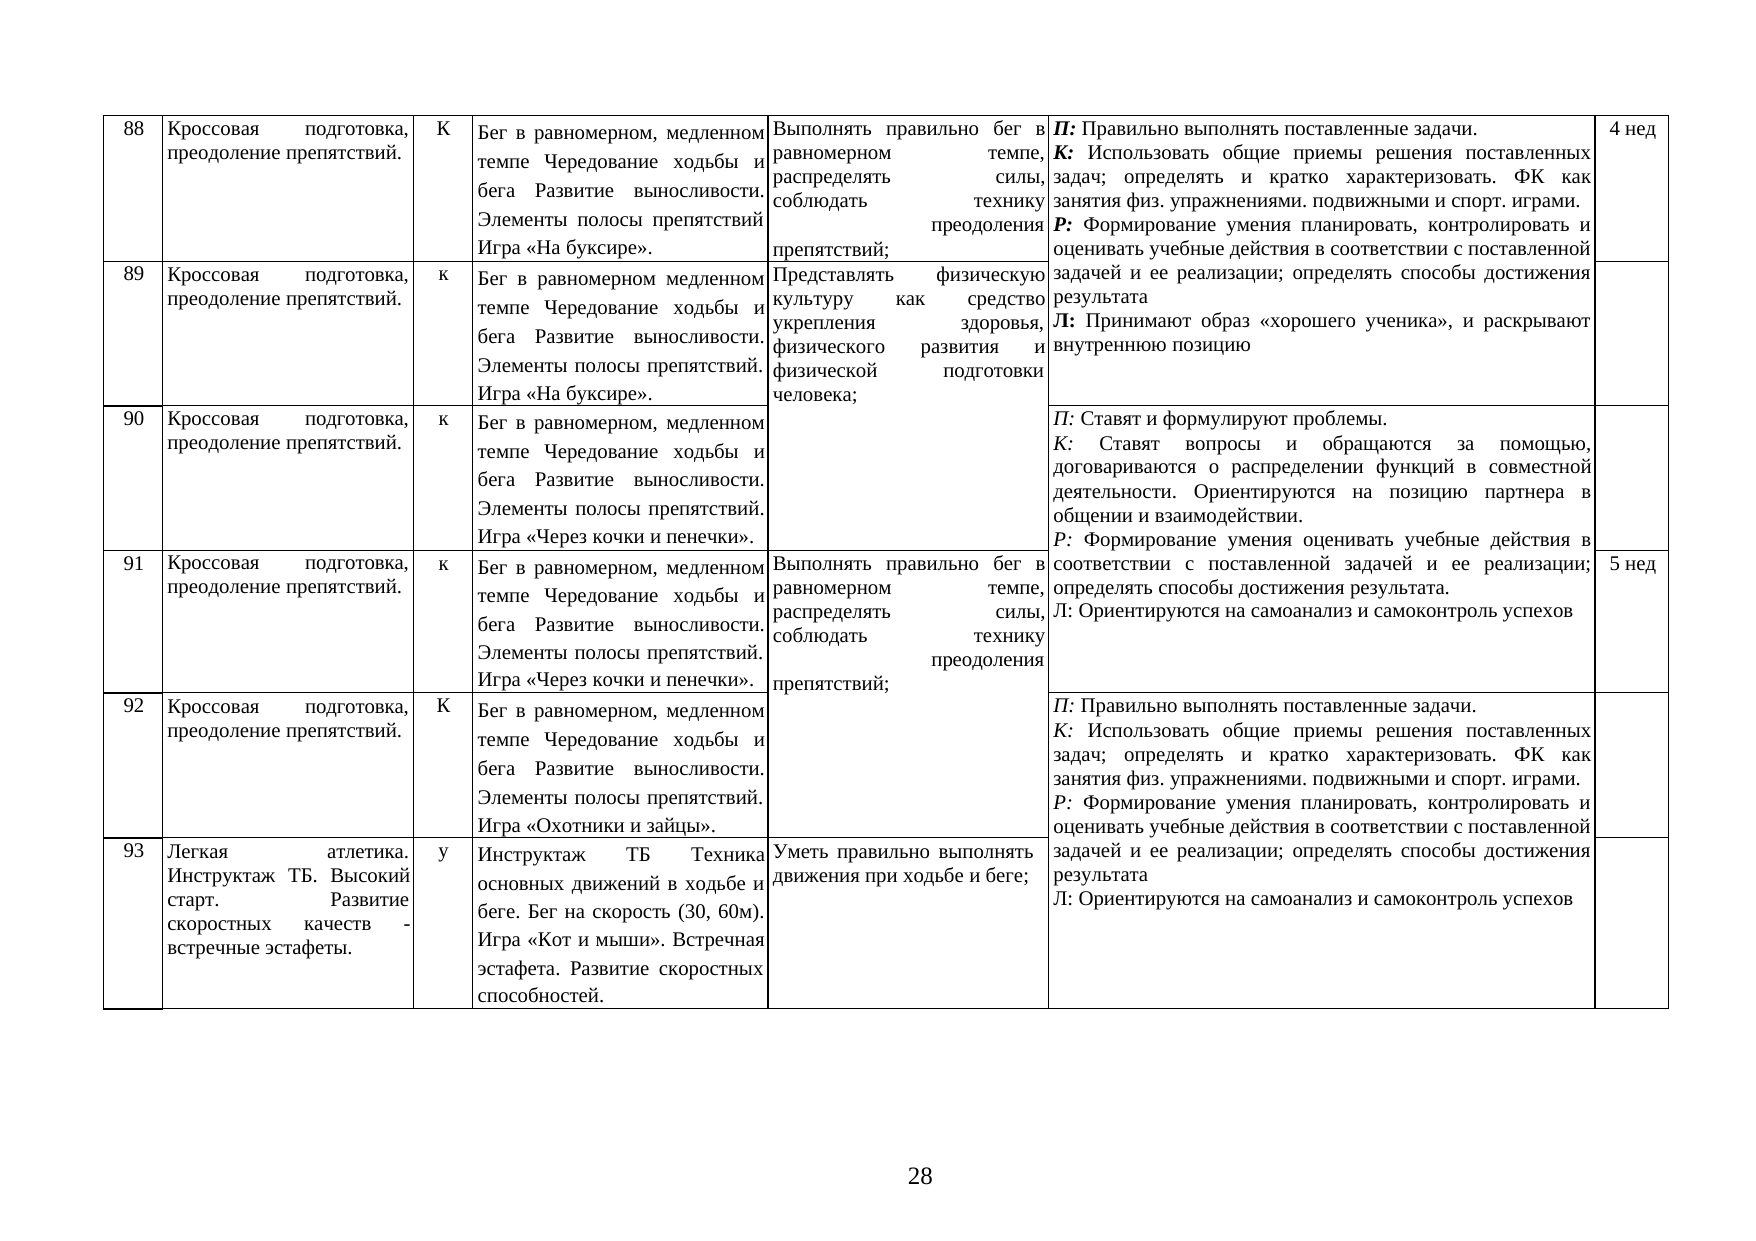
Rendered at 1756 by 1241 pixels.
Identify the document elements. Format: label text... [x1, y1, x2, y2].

table_cell 90 [104, 407, 162, 549]
table_cell [1596, 262, 1668, 405]
table_cell Бег в равномерном медленном темпе Чередование ходьбы и бега Развитие выносливости. Элементы полосы препятствий. Игра «На буксире». [473, 262, 767, 405]
table_cell К [414, 693, 472, 837]
table_header 4 нед [1596, 116, 1668, 261]
table_header Кроссовая подготовка, преодоление препятствий. [163, 116, 413, 261]
table_cell Бег в равномерном, медленном темпе Чередование ходьбы и бега Развитие выносливости. Элементы полосы препятствий. Игра «Охотники и зайцы». [473, 693, 767, 837]
table_cell 89 [104, 262, 162, 405]
table_cell к [414, 551, 472, 692]
table_cell у [414, 838, 472, 1008]
table_cell к [414, 262, 472, 405]
table_cell Кроссовая подготовка, преодоление препятствий. [163, 406, 413, 549]
table_cell к [414, 406, 472, 549]
table_cell 5 нед [1596, 551, 1668, 692]
table_cell 91 [104, 551, 162, 692]
table_header Выполнять правильно бег в равномерном темпе, распределять силы, соблюдать технику преодоления препятствий; [769, 116, 1048, 261]
table_cell Бег в равномерном, медленном темпе Чередование ходьбы и бега Развитие выносливости. Элементы полосы препятствий. Игра «Через кочки и пенечки». [473, 551, 767, 692]
table_cell Кроссовая подготовка, преодоление препятствий. [163, 693, 413, 837]
table_cell [1596, 406, 1668, 549]
table_cell [1596, 838, 1668, 1008]
table_cell 93 [104, 839, 162, 1008]
table_cell Кроссовая подготовка, преодоление препятствий. [163, 551, 413, 692]
table_header К [414, 116, 472, 261]
table_cell П: Ставят и формулируют проблемы. К: Ставят вопросы и обращаются за помощью, договариваются о распределении функций в совместной деятельности. Ориентируются на позицию партнера в общении и взаимодействии. Р: Формирование умения оценивать учебные действия в соответствии с поставленной задачей и ее реализации; определять способы достижения результата. Л: Ориентируются на самоанализ и самоконтроль успехов [1049, 406, 1594, 692]
table_header 88 [104, 116, 162, 261]
table_cell П: Правильно выполнять поставленные задачи. К: Использовать общие приемы решения поставленных задач; определять и кратко характеризовать. ФК как занятия физ. упражнениями. подвижными и спорт. играми. Р: Формирование умения планировать, контролировать и оценивать учебные действия в соответствии с поставленной задачей и ее реализации; определять способы достижения результата Л: Ориентируются на самоанализ и самоконтроль успехов [1049, 693, 1594, 1008]
table_cell Легкая атлетика. Инструктаж ТБ. Высокий старт. Развитие скоростных качеств - встречные эстафеты. [163, 838, 413, 1008]
table_cell [1596, 693, 1668, 837]
table_cell 92 [104, 694, 162, 837]
table_header Бег в равномерном, медленном темпе Чередование ходьбы и бега Развитие выносливости. Элементы полосы препятствий Игра «На буксире». [473, 116, 767, 261]
table_cell Инструктаж ТБ Техника основных движений в ходьбе и беге. Бег на скорость (30, 60м). Игра «Кот и мыши». Встречная эстафета. Развитие скоростных способностей. [473, 838, 767, 1008]
table_header П: Правильно выполнять поставленные задачи. К: Использовать общие приемы решения поставленных задач; определять и кратко характеризовать. ФК как занятия физ. упражнениями. подвижными и спорт. играми. Р: Формирование умения планировать, контролировать и оценивать учебные действия в соответствии с поставленной задачей и ее реализации; определять способы достижения результата Л: Принимают образ «хорошего ученика», и раскрывают внутреннюю позицию [1049, 116, 1594, 405]
table_cell Кроссовая подготовка, преодоление препятствий. [163, 262, 413, 405]
table_cell Бег в равномерном, медленном темпе Чередование ходьбы и бега Развитие выносливости. Элементы полосы препятствий. Игра «Через кочки и пенечки». [473, 406, 767, 549]
table_cell Уметь правильно выполнять движения при ходьбе и беге; [769, 838, 1048, 1008]
table_cell Выполнять правильно бег в равномерном темпе, распределять силы, соблюдать технику преодоления препятствий; [769, 551, 1048, 837]
table_cell Представлять физическую культуру как средство укрепления здоровья, физического развития и физической подготовки человека; [769, 262, 1048, 549]
